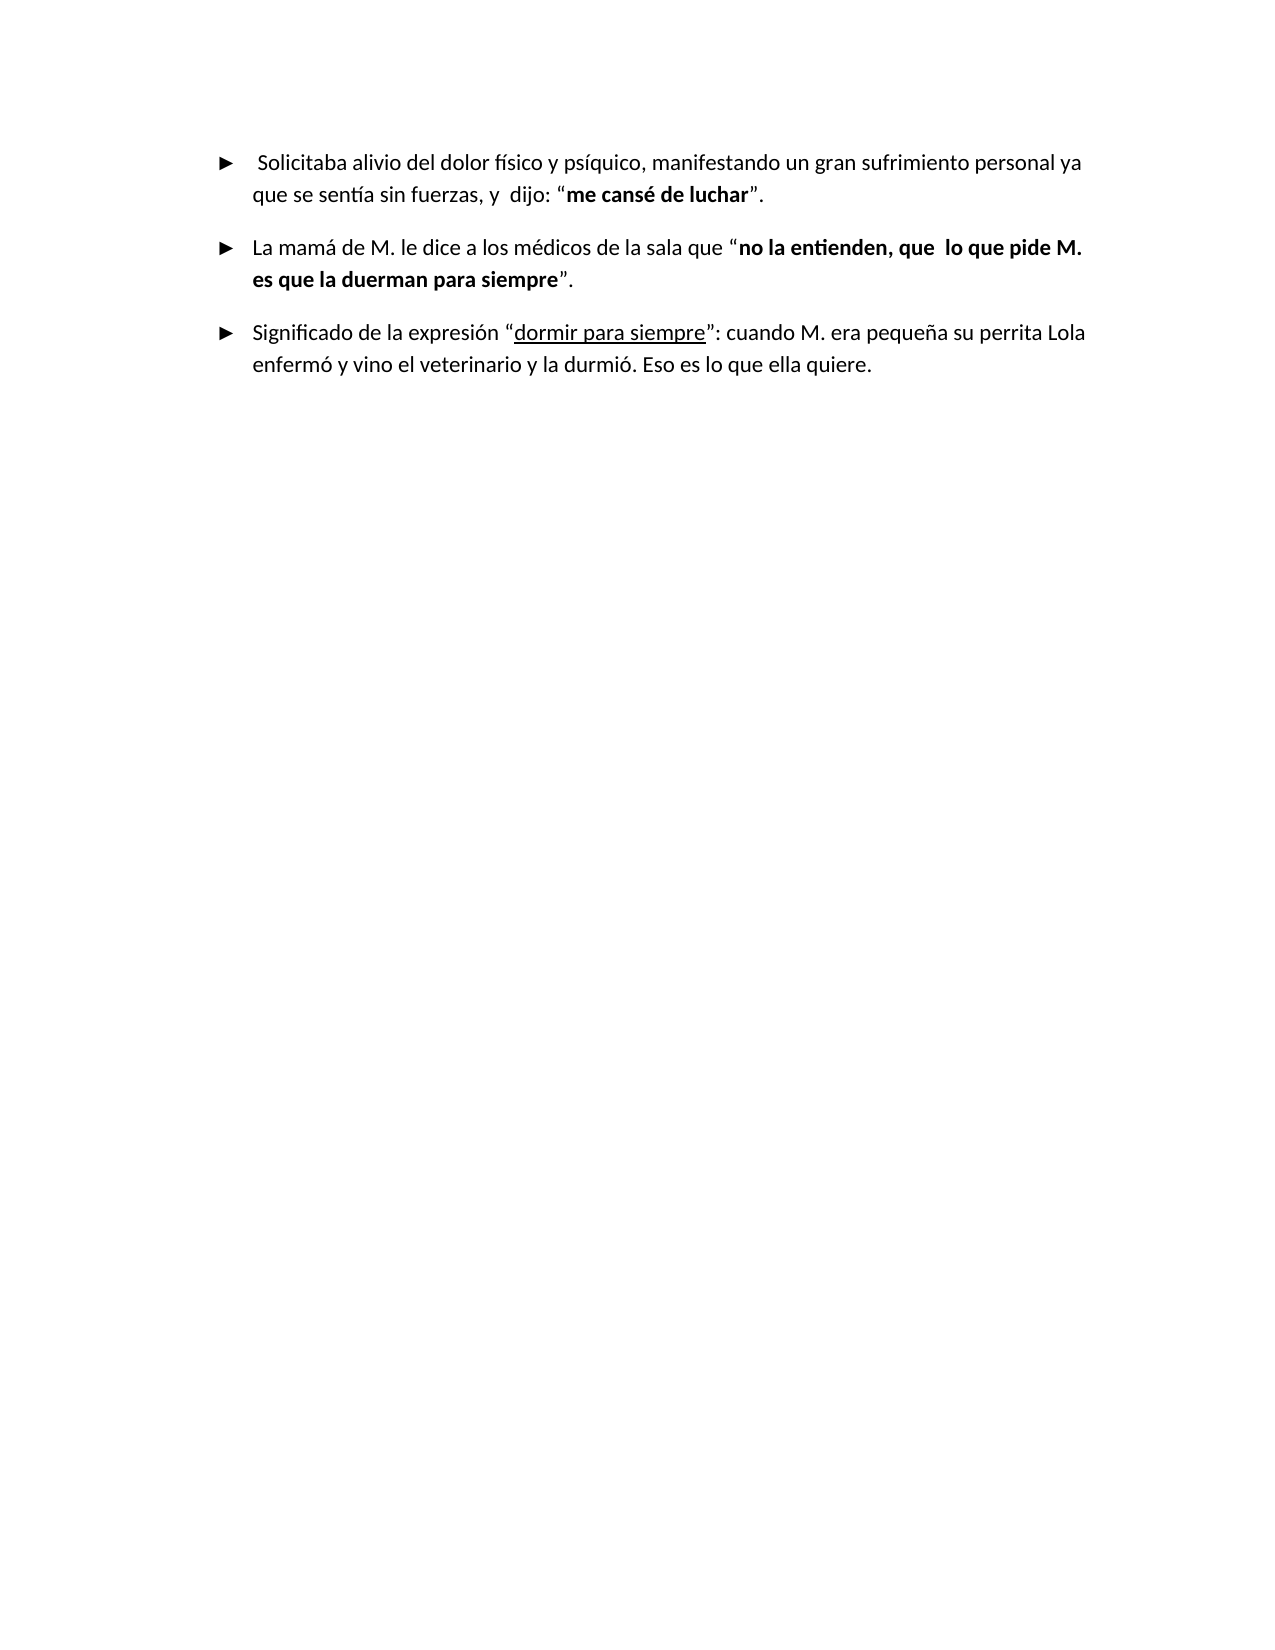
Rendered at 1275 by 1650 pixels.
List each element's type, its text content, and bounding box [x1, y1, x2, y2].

list La mamá de M. le dice a los médicos de la sala que “no la entienden, que lo que pide M. es que la duerman para siempre”. [215, 233, 1098, 293]
list Solicitaba alivio del dolor físico y psíquico, manifestando un gran sufrimiento personal ya que se sentía sin fuerzas, y dijo: “me cansé de luchar”. [215, 148, 1098, 208]
list Significado de la expresión “dormir para siempre”: cuando M. era pequeña su perrita Lola enfermó y vino el veterinario y la durmió. Eso es lo que ella quiere. [215, 318, 1098, 378]
